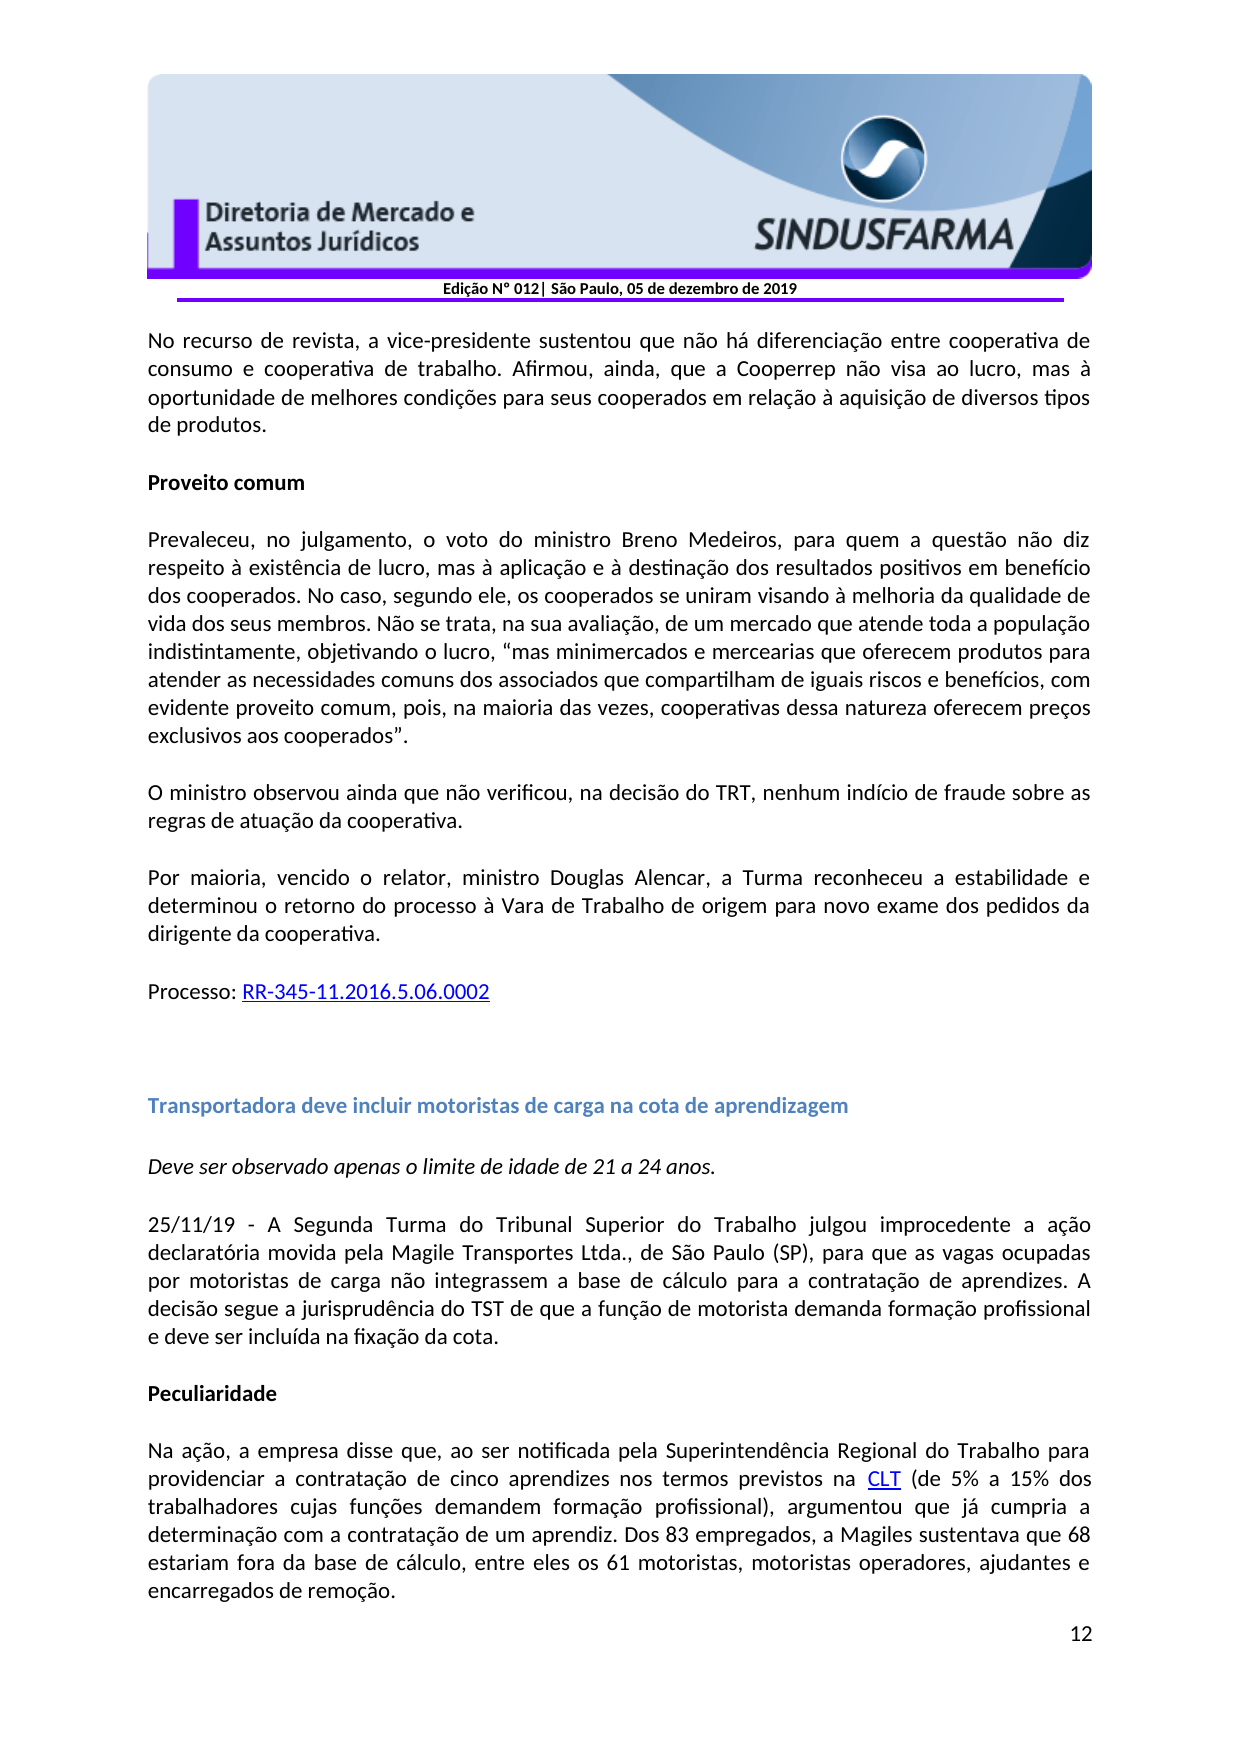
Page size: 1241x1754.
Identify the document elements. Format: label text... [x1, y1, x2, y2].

text Prevaleceu, no julgamento, o voto do ministro Breno Medeiros, para quem a questão não diz respeito à existência de lucro, mas à aplicação e à destinação dos resultados positivos em benefício dos cooperados. No caso, segundo ele, os cooperados se uniram visando à melhoria da qualidade de vida dos seus membros. Não se trata, na sua avaliação, de um mercado que atende toda a população indistintamente, objetivando o lucro, “mas minimercados e mercearias que oferecem produtos para atender as necessidades comuns dos associados que compartilham de iguais riscos e benefícios, com evidente proveito comum, pois, na maioria das vezes, cooperativas dessa natureza oferecem preços exclusivos aos cooperados”. [148, 525, 1092, 749]
text Por maioria, vencido o relator, ministro Douglas Alencar, a Turma reconheceu a estabilidade e determinou o retorno do processo à Vara de Trabalho de origem para novo exame dos pedidos da dirigente da cooperativa. [148, 863, 1092, 948]
text 25/11/19 - A Segunda Turma do Tribunal Superior do Trabalho julgou improcedente a ação declaratória movida pela Magile Transportes Ltda., de São Paulo (SP), para que as vagas ocupadas por motoristas de carga não integrassem a base de cálculo para a contratação de aprendizes. A decisão segue a jurisprudência do TST de que a função de motorista demanda formação profissional e deve ser incluída na fixação da cota. [148, 1210, 1092, 1350]
text Proveito comum [148, 468, 1092, 496]
picture [177, 298, 1064, 302]
text Peculiaridade [148, 1379, 1092, 1407]
text No recurso de revista, a vice-presidente sustentou que não há diferenciação entre cooperativa de consumo e cooperativa de trabalho. Afirmou, ainda, que a Cooperrep não visa ao lucro, mas à oportunidade de melhores condições para seus cooperados em relação à aquisição de diversos tipos de produtos. [148, 327, 1092, 439]
picture [147, 74, 1092, 279]
text Deve ser observado apenas o limite de idade de 21 a 24 anos. [148, 1152, 1092, 1181]
text Processo: RR-345-11.2016.5.06.0002 [148, 977, 1092, 1005]
text O ministro observou ainda que não verificou, na decisão do TRT, nenhum indício de fraude sobre as regras de atuação da cooperativa. [148, 778, 1092, 834]
text Na ação, a empresa disse que, ao ser notificada pela Superintendência Regional do Trabalho para providenciar a contratação de cinco aprendizes nos termos previstos na CLT (de 5% a 15% dos trabalhadores cujas funções demandem formação profissional), argumentou que já cumpria a determinação com a contratação de um aprendiz. Dos 83 empregados, a Magiles sustentava que 68 estariam fora da base de cálculo, entre eles os 61 motoristas, motoristas operadores, ajudantes e encarregados de remoção. [148, 1436, 1092, 1604]
subtitle Transportadora deve incluir motoristas de carga na cota de aprendizagem [148, 1091, 1092, 1119]
